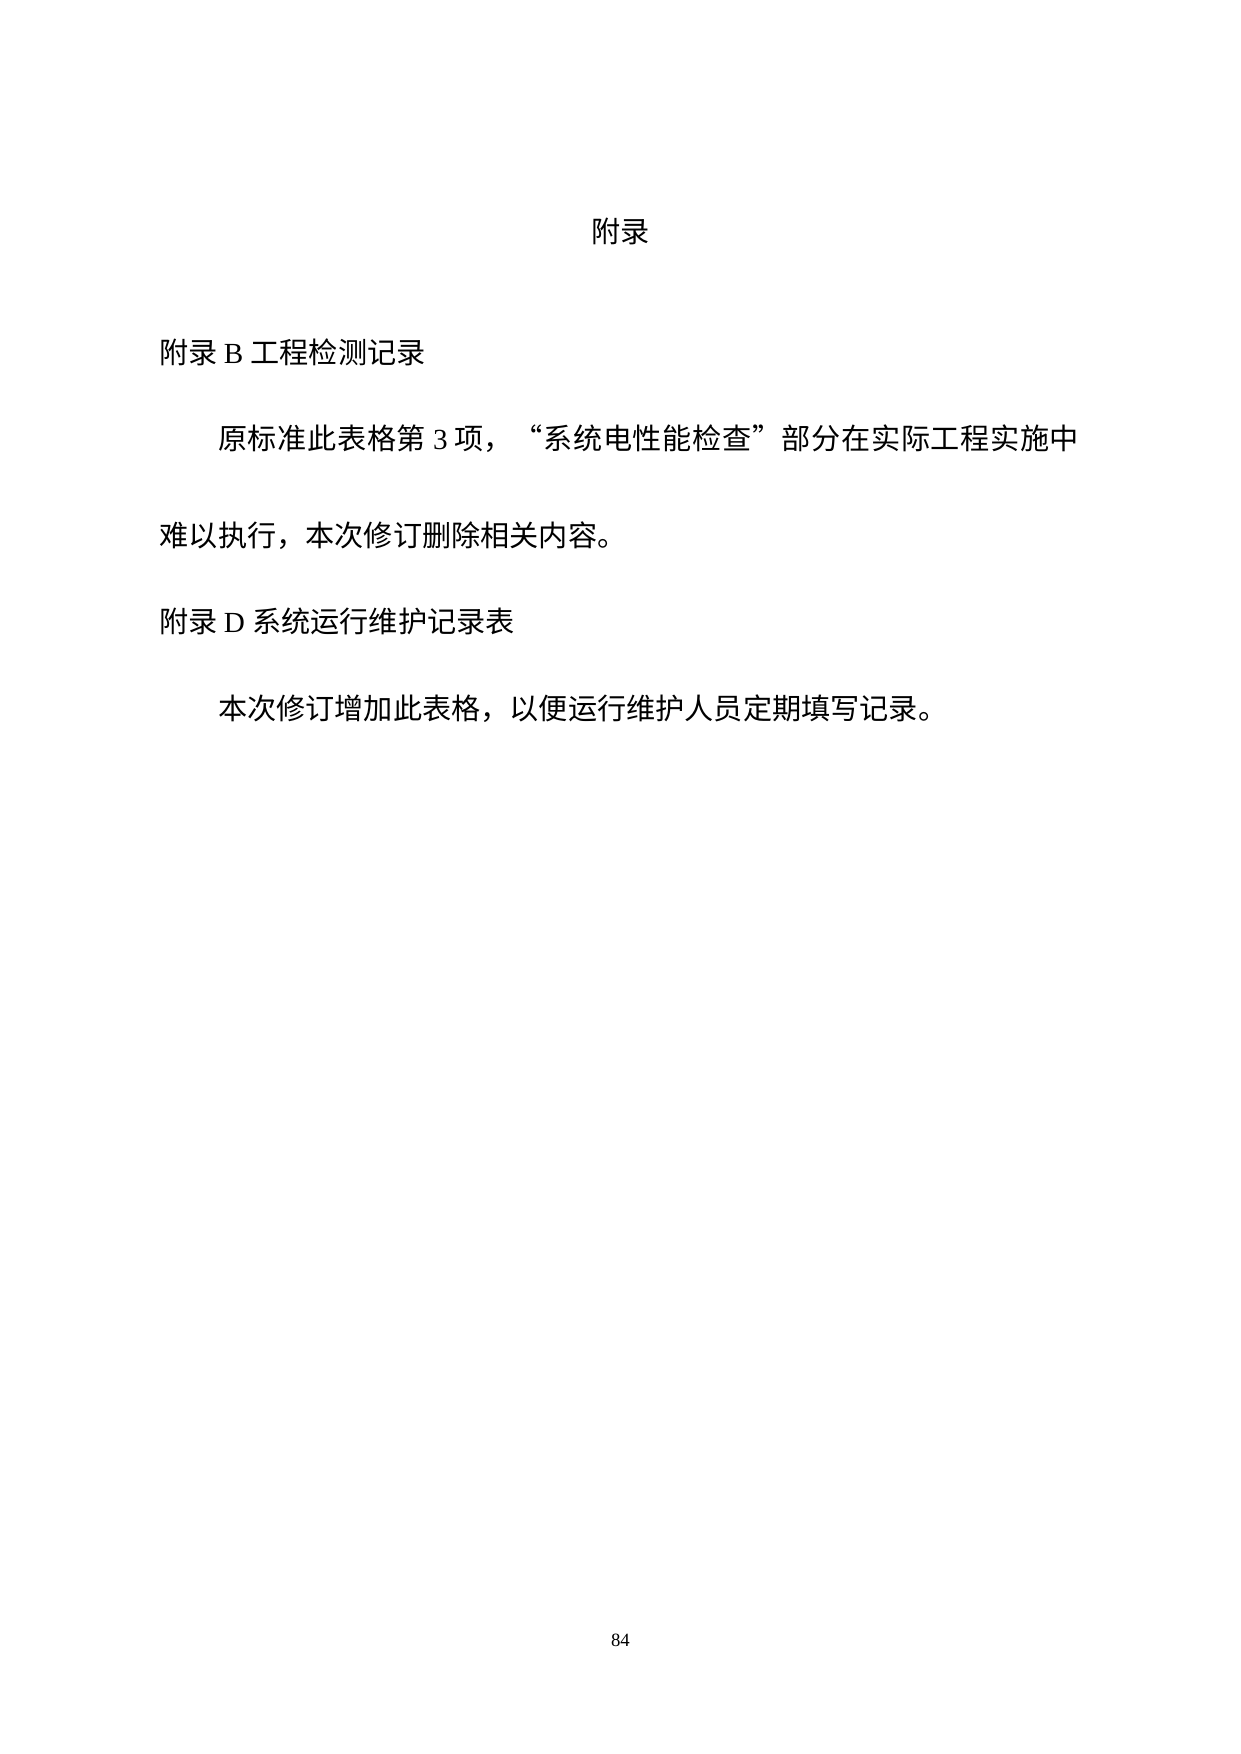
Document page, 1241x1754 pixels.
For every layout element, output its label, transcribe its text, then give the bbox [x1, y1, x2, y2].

subtitle 附录 [159, 197, 1081, 262]
text 原标准此表格第3项，“系统电性能检查”部分在实际工程实施中难以执行，本次修订删除相关内容。 [159, 404, 1081, 567]
text 本次修订增加此表格，以便运行维护人员定期填写记录。 [159, 674, 1081, 739]
text 附录D 系统运行维护记录表 [159, 588, 1081, 653]
text 附录B 工程检测记录 [159, 318, 1081, 383]
